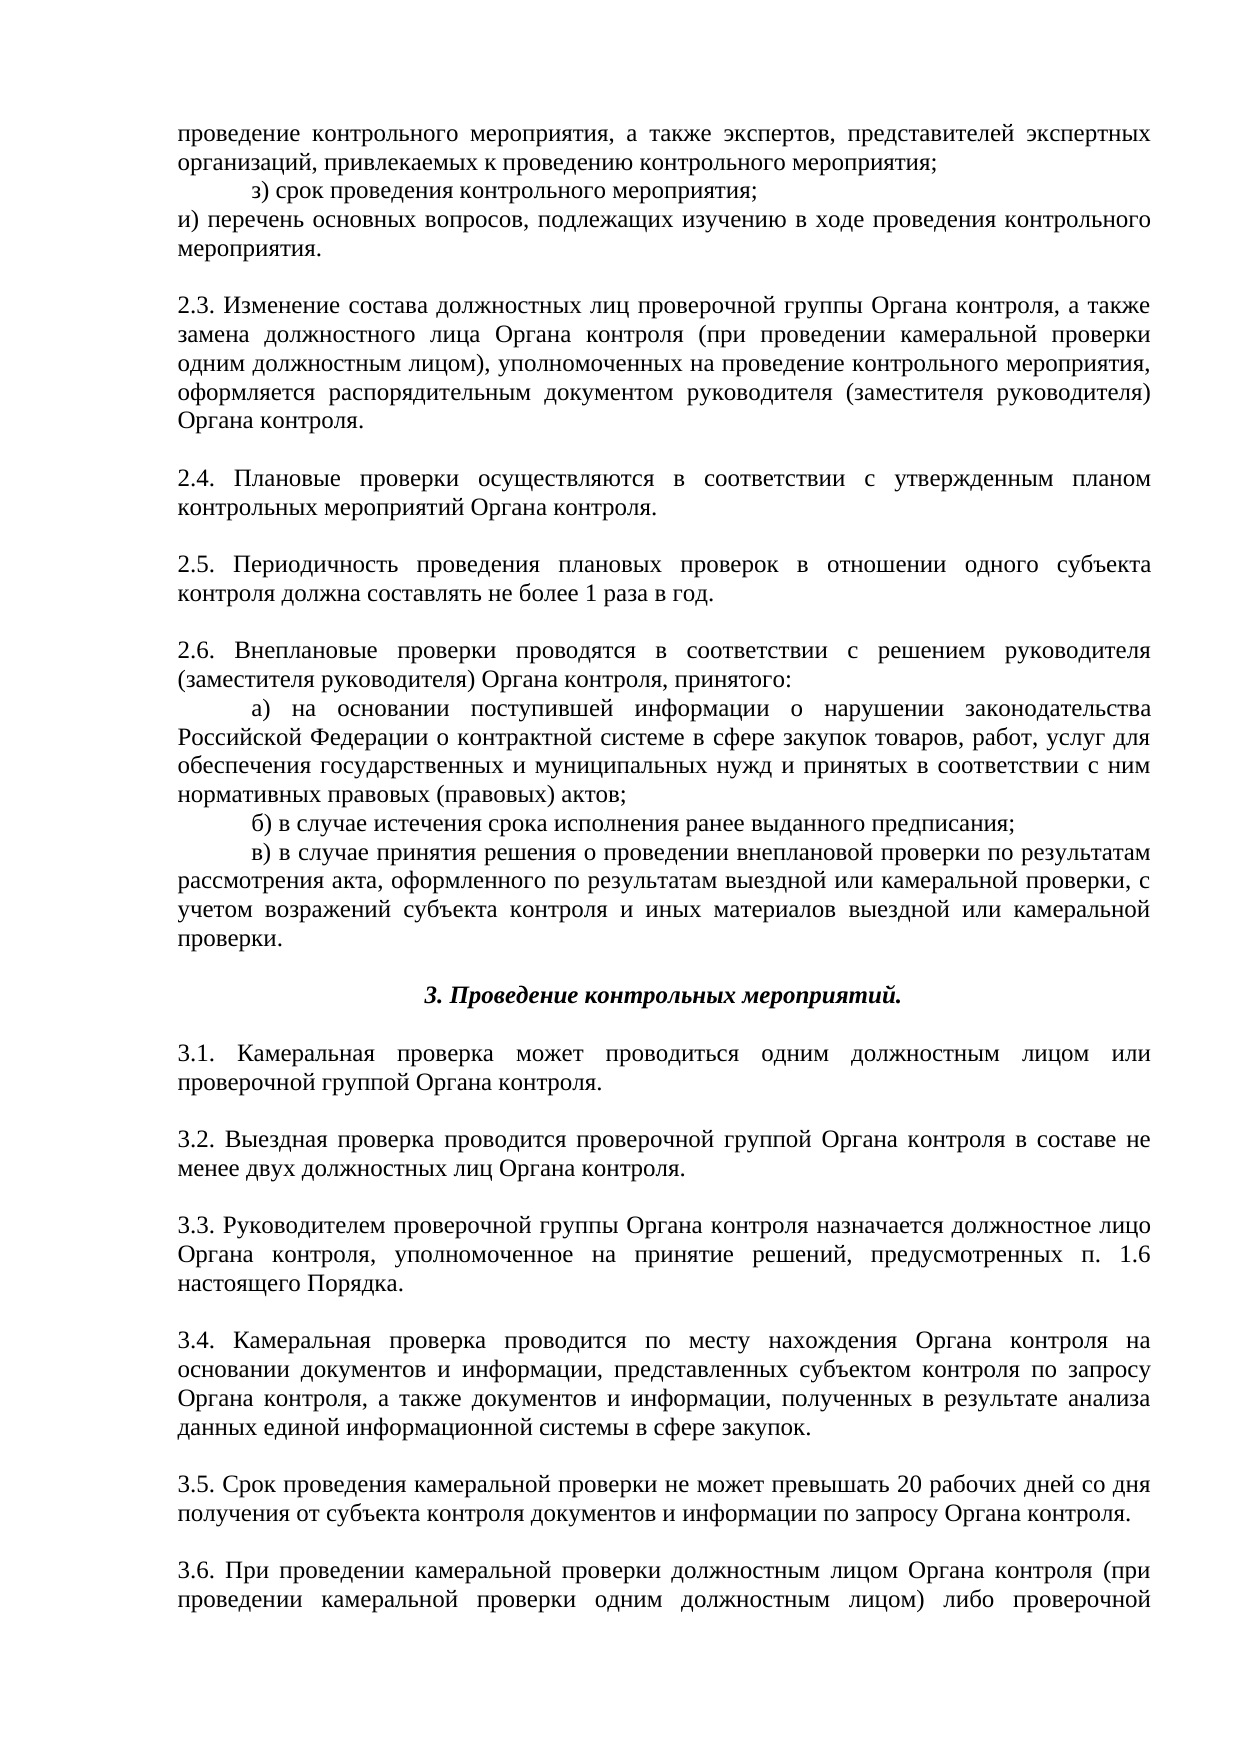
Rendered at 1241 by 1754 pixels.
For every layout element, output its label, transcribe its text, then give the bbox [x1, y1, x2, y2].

text в) в случае принятия решения о проведении внеплановой проверки по результатам рассмотрения акта, оформленного по результатам выездной или камеральной проверки, с учетом возражений субъекта контроля и иных материалов выездной или камеральной проверки. [177, 837, 1152, 952]
text 2.5. Периодичность проведения плановых проверок в отношении одного субъекта контроля должна составлять не более 1 раза в год. [177, 549, 1152, 607]
text 2.3. Изменение состава должностных лиц проверочной группы Органа контроля, а также замена должностного лица Органа контроля (при проведении камеральной проверки одним должностным лицом), уполномоченных на проведение контрольного мероприятия, оформляется распорядительным документом руководителя (заместителя руководителя) Органа контроля. [177, 291, 1152, 434]
text з) срок проведения контрольного мероприятия; [177, 176, 1152, 204]
text 3.3. Руководителем проверочной группы Органа контроля назначается должностное лицо Органа контроля, уполномоченное на принятие решений, предусмотренных п. 1.6 настоящего Порядка. [177, 1211, 1152, 1297]
text 3.4. Камеральная проверка проводится по месту нахождения Органа контроля на основании документов и информации, представленных субъектом контроля по запросу Органа контроля, а также документов и информации, полученных в результате анализа данных единой информационной системы в сфере закупок. [177, 1326, 1152, 1441]
text 3. Проведение контрольных мероприятий. [177, 981, 1152, 1009]
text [177, 1556, 1152, 1613]
text 3.2. Выездная проверка проводится проверочной группой Органа контроля в составе не менее двух должностных лиц Органа контроля. [177, 1124, 1152, 1182]
text 2.4. Плановые проверки осуществляются в соответствии с утвержденным планом контрольных мероприятий Органа контроля. [177, 463, 1152, 521]
text а) на основании поступившей информации о нарушении законодательства Российской Федерации о контрактной системе в сфере закупок товаров, работ, услуг для обеспечения государственных и муниципальных нужд и принятых в соответствии с ним нормативных правовых (правовых) актов; [177, 693, 1152, 808]
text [177, 118, 1152, 176]
text 3.5. Срок проведения камеральной проверки не может превышать 20 рабочих дней со дня получения от субъекта контроля документов и информации по запросу Органа контроля. [177, 1469, 1152, 1527]
text б) в случае истечения срока исполнения ранее выданного предписания; [177, 808, 1152, 837]
text и) перечень основных вопросов, подлежащих изучению в ходе проведения контрольного мероприятия. [177, 204, 1152, 262]
text 3.1. Камеральная проверка может проводиться одним должностным лицом или проверочной группой Органа контроля. [177, 1038, 1152, 1096]
text 2.6. Внеплановые проверки проводятся в соответствии с решением руководителя (заместителя руководителя) Органа контроля, принятого: [177, 636, 1152, 693]
